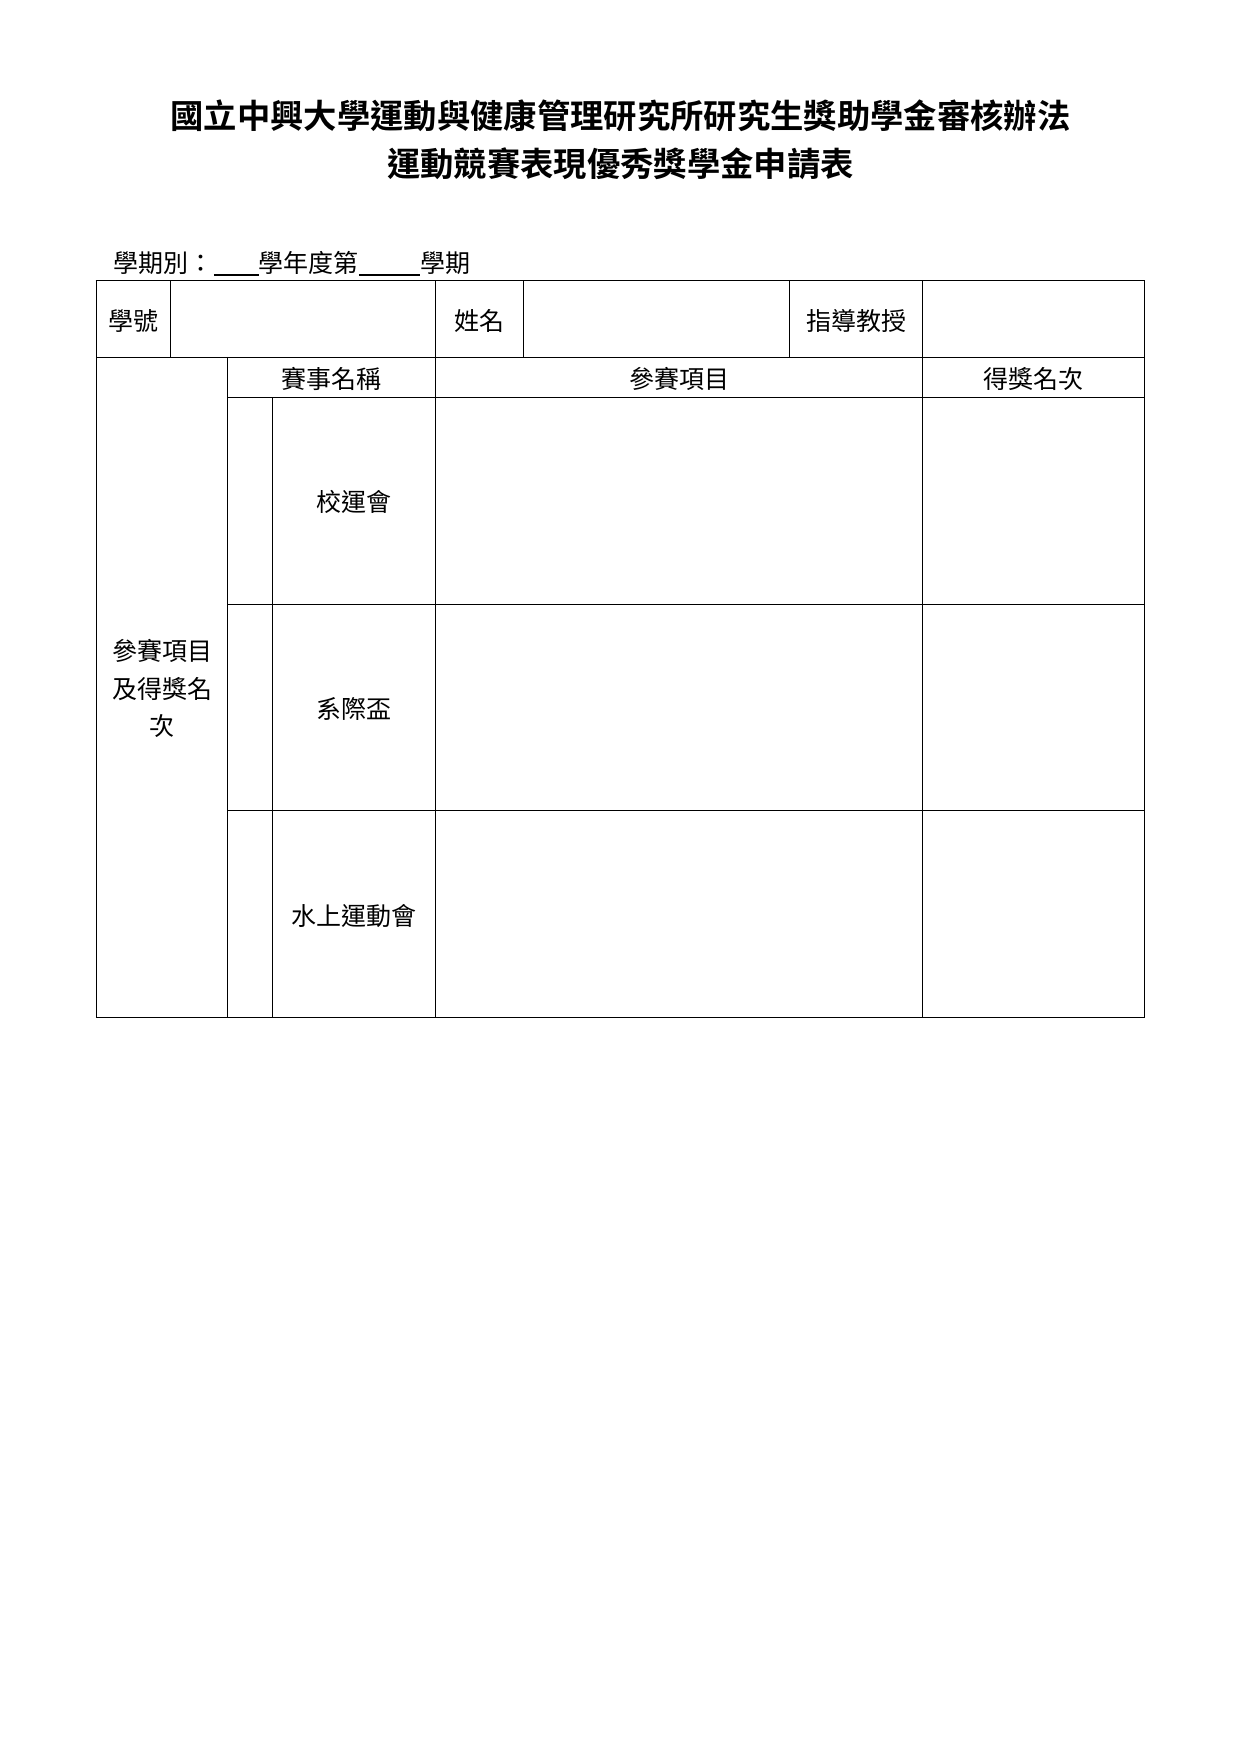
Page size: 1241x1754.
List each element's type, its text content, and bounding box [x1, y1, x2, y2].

text 國立中興大學運動與健康管理研究所研究生獎助學金審核辦法 [89, 89, 1152, 138]
table_cell 參賽項目及得獎名次 [97, 358, 227, 1017]
table_header [524, 281, 789, 357]
table_cell  [228, 398, 272, 604]
text 學期別： 學年度第 學期 [89, 243, 1152, 280]
table_cell 系際盃 [273, 605, 435, 810]
table_cell [436, 811, 922, 1017]
table_cell  [228, 811, 272, 1017]
table_cell 賽事名稱 [228, 358, 435, 397]
table_header 指導教授 [790, 281, 922, 357]
table_header 學號 [97, 281, 170, 357]
table_cell  [228, 605, 272, 810]
table_header [171, 281, 435, 357]
table_cell 水上運動會 [273, 811, 435, 1017]
text 運動競賽表現優秀獎學金申請表 [89, 138, 1152, 186]
table_cell 得獎名次 [923, 358, 1144, 397]
table_cell 校運會 [273, 398, 435, 604]
table_header 姓名 [436, 281, 523, 357]
table_cell 參賽項目 [436, 358, 922, 397]
table_cell [436, 398, 922, 604]
table_header [923, 281, 1144, 357]
table_cell [923, 398, 1144, 604]
table_cell [436, 605, 922, 810]
table_cell [923, 605, 1144, 810]
table_cell [923, 811, 1144, 1017]
